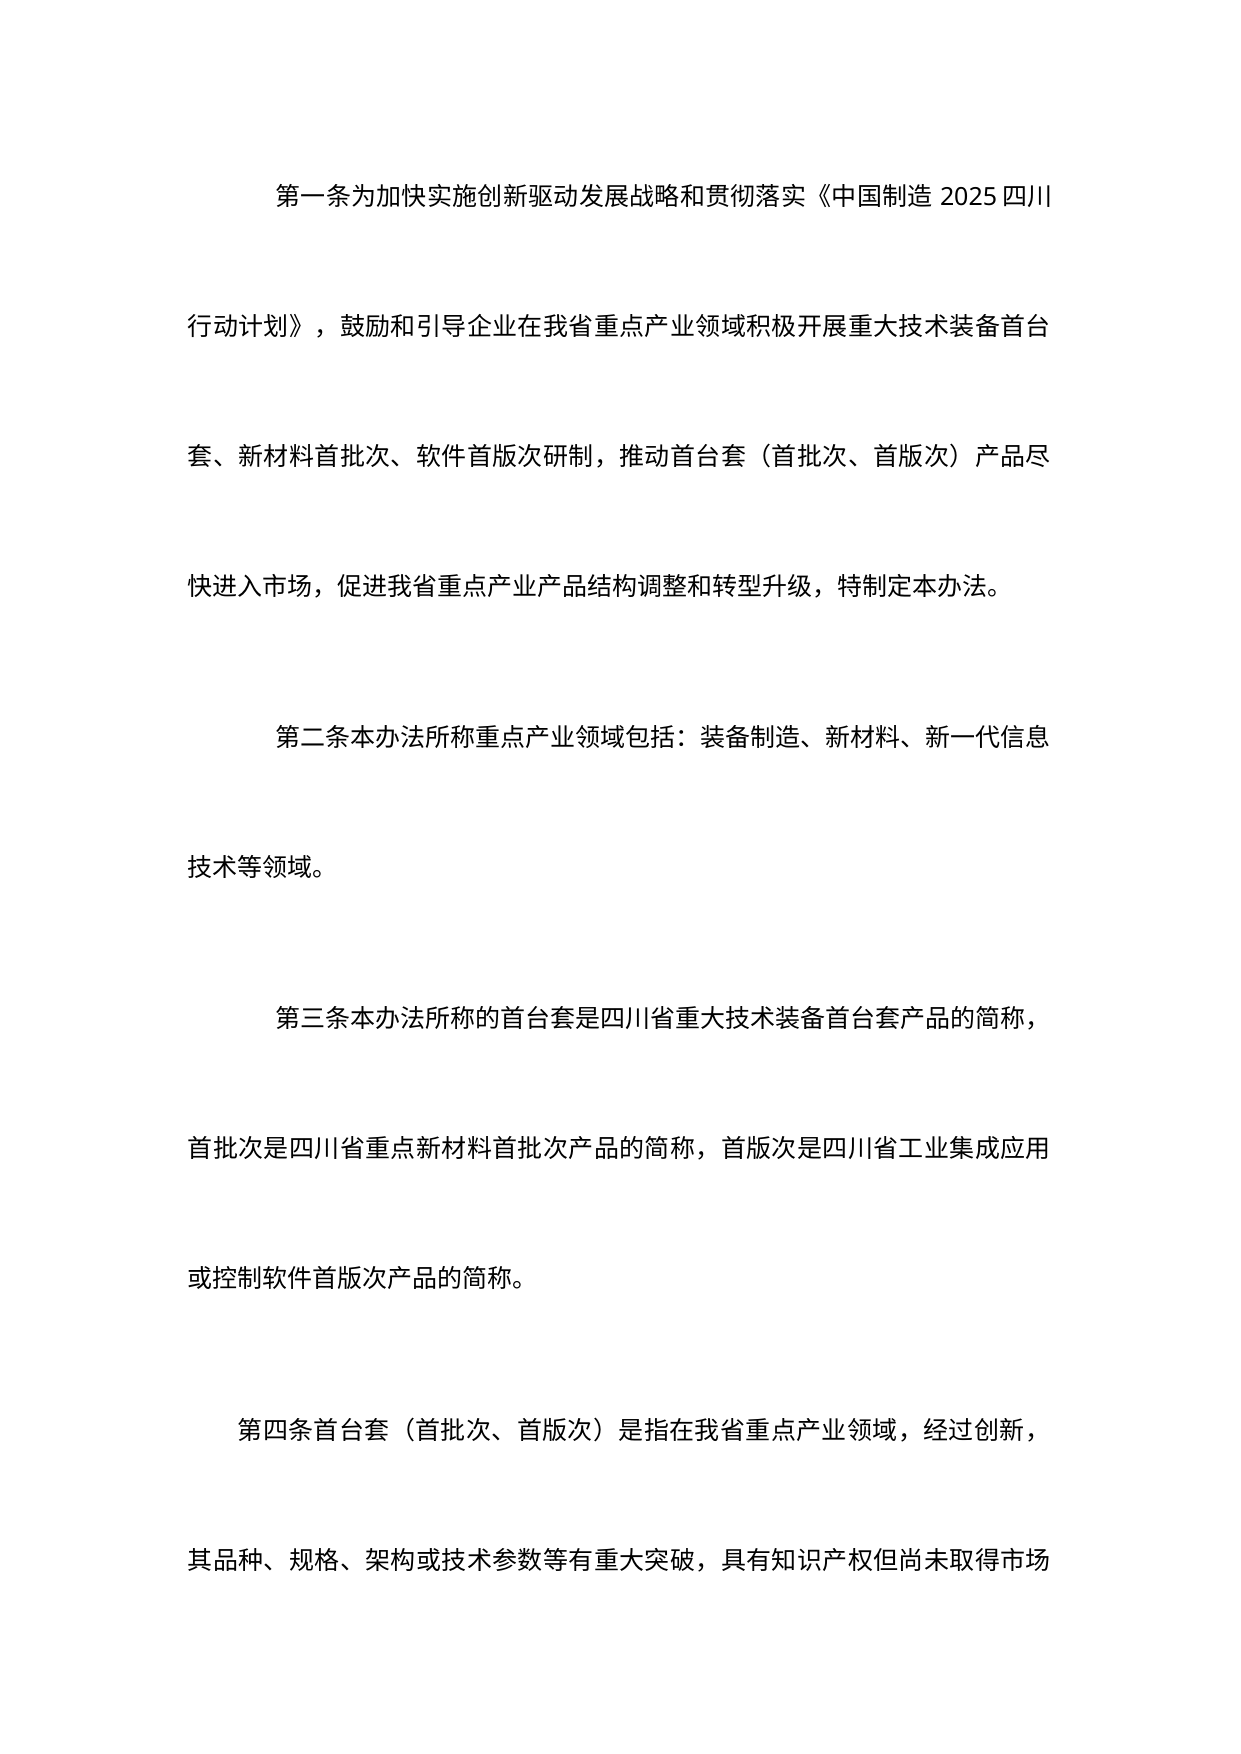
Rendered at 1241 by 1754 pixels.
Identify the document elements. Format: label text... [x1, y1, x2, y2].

text 第一条为加快实施创新驱动发展战略和贯彻落实《中国制造2025四川行动计划》，鼓励和引导企业在我省重点产业领域积极开展重大技术装备首台套、新材料首批次、软件首版次研制，推动首台套（首批次、首版次）产品尽快进入市场，促进我省重点产业产品结构调整和转型升级，特制定本办法。 [187, 162, 1053, 617]
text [187, 1396, 1053, 1591]
text 第二条本办法所称重点产业领域包括：装备制造、新材料、新一代信息技术等领域。 [187, 703, 1053, 898]
text 第三条本办法所称的首台套是四川省重大技术装备首台套产品的简称，首批次是四川省重点新材料首批次产品的简称，首版次是四川省工业集成应用或控制软件首版次产品的简称。 [187, 984, 1053, 1309]
